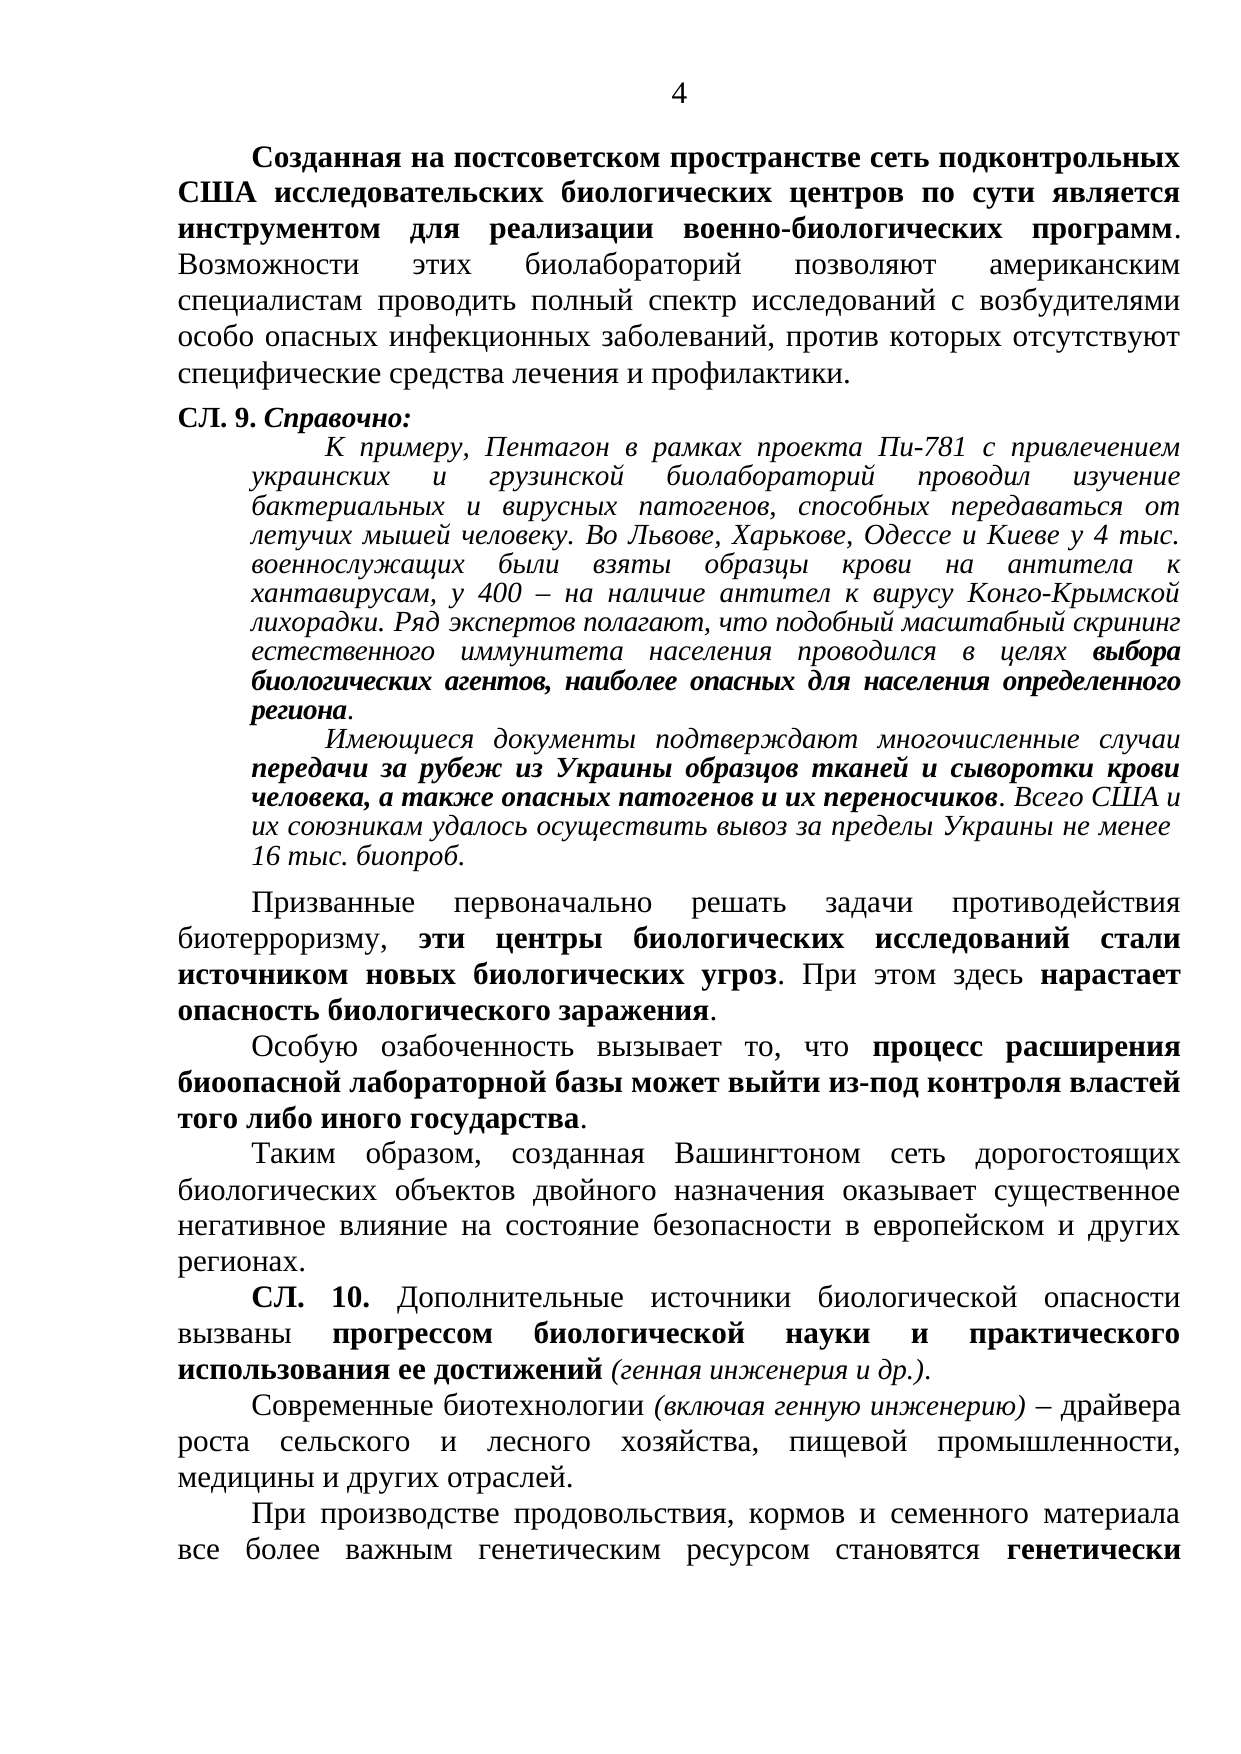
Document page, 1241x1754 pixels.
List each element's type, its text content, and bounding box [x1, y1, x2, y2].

text СЛ. 9. Справочно: [177, 404, 1181, 433]
text К примеру, Пентагон в рамках проекта Пи-781 с привлечением украинских и грузинской биолабораторий проводил изучение бактериальных и вирусных патогенов, способных передаваться от летучих мышей человеку. Во Львове, Харькове, Одессе и Киеве у 4 тыс. военнослужащих были взяты образцы крови на антитела к хантавирусам, у 400 – на наличие антител к вирусу Конго-Крымской лихорадки. Ряд экспертов полагают, что подобный масштабный скрининг естественного иммунитета населения проводился в целях выбора биологических агентов, наиболее опасных для населения определенного региона. [251, 433, 1181, 725]
text СЛ. 10. Дополнительные источники биологической опасности вызваны прогрессом биологической науки и практического использования ее достижений (генная инженерия и др.). [177, 1278, 1181, 1386]
text Созданная на постсоветском пространстве сеть подконтрольных США исследовательских биологических центров по сути является инструментом для реализации военно-биологических программ. Возможности этих биолабораторий позволяют американским специалистам проводить полный спектр исследований с возбудителями особо опасных инфекционных заболеваний, против которых отсутствуют специфические средства лечения и профилактики. [177, 138, 1181, 392]
text Современные биотехнологии (включая генную инженерию) – драйвера роста сельского и лесного хозяйства, пищевой промышленности, медицины и других отраслей. [177, 1386, 1181, 1494]
text Имеющиеся документы подтверждают многочисленные случаи передачи за рубеж из Украины образцов тканей и сыворотки крови человека, а также опасных патогенов и их переносчиков. Всего США и их союзникам удалось осуществить вывоз за пределы Украины не менее 16 тыс. биопроб. [251, 725, 1181, 871]
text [177, 1494, 1181, 1566]
text Особую озабоченность вызывает то, что процесс расширения биоопасной лабораторной базы может выйти из-под контроля властей того либо иного государства. [177, 1027, 1181, 1135]
text Таким образом, созданная Вашингтоном сеть дорогостоящих биологических объектов двойного назначения оказывает существенное негативное влияние на состояние безопасности в европейском и других регионах. [177, 1135, 1181, 1278]
text Призванные первоначально решать задачи противодействия биотерроризму, эти центры биологических исследований стали источником новых биологических угроз. При этом здесь нарастает опасность биологического заражения. [177, 883, 1181, 1027]
